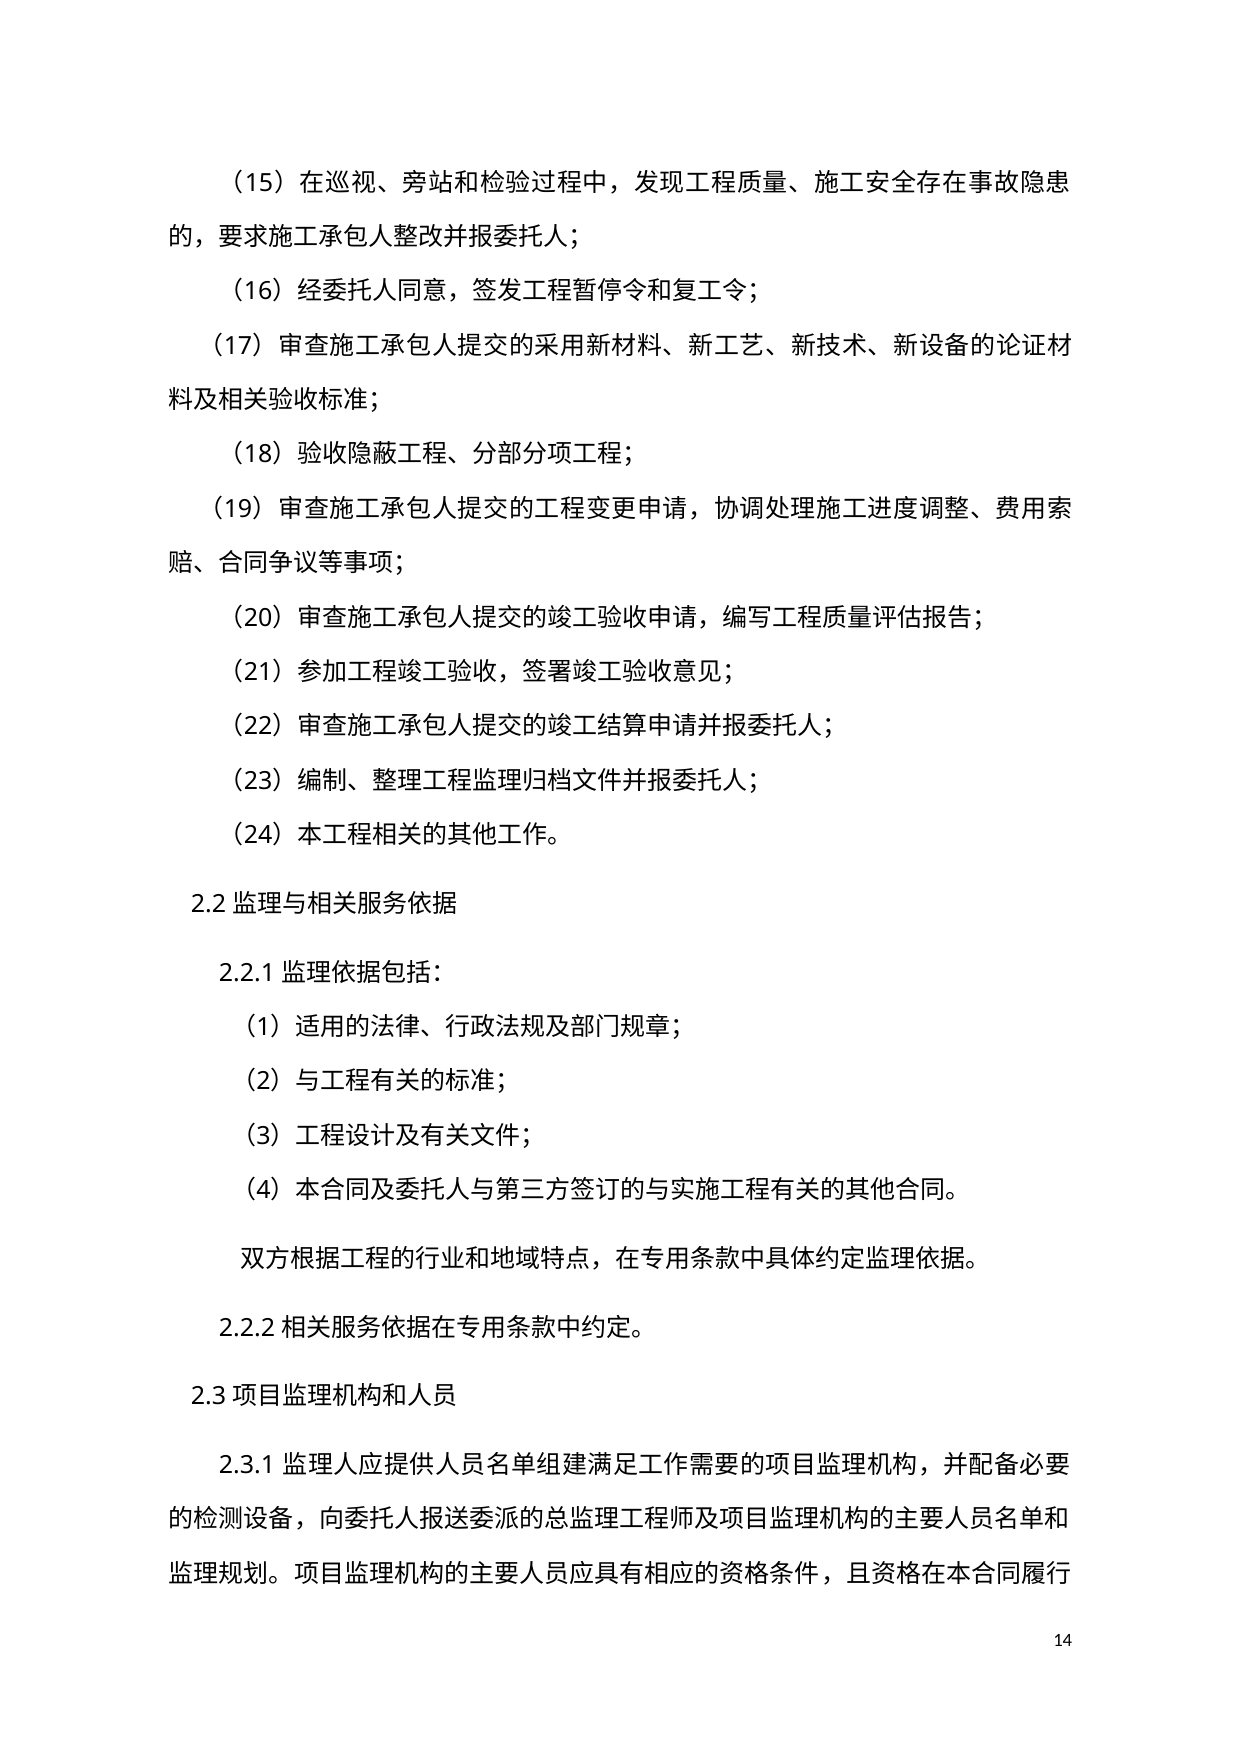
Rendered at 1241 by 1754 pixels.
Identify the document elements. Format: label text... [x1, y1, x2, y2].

text 2.2.2 相关服务依据在专用条款中约定。 [169, 1307, 1072, 1343]
text （21）参加工程竣工验收，签署竣工验收意见； [169, 651, 1072, 688]
text （1）适用的法律、行政法规及部门规章； [169, 1006, 1072, 1043]
text （17）审查施工承包人提交的采用新材料、新工艺、新技术、新设备的论证材料及相关验收标准； [169, 325, 1072, 416]
text 2.2 监理与相关服务依据 [191, 869, 1072, 934]
text （19）审查施工承包人提交的工程变更申请，协调处理施工进度调整、费用索赔、合同争议等事项； [169, 488, 1072, 579]
text 双方根据工程的行业和地域特点，在专用条款中具体约定监理依据。 [191, 1224, 1072, 1289]
text （23）编制、整理工程监理归档文件并报委托人； [169, 760, 1072, 796]
text （24）本工程相关的其他工作。 [169, 814, 1072, 851]
text 2.3 项目监理机构和人员 [191, 1361, 1072, 1426]
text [169, 1444, 1072, 1589]
text （22）审查施工承包人提交的竣工结算申请并报委托人； [169, 706, 1072, 742]
text （4）本合同及委托人与第三方签订的与实施工程有关的其他合同。 [169, 1169, 1072, 1206]
text （20）审查施工承包人提交的竣工验收申请，编写工程质量评估报告； [169, 597, 1072, 633]
text 2.2.1 监理依据包括： [169, 952, 1072, 988]
text （16）经委托人同意，签发工程暂停令和复工令； [169, 271, 1072, 307]
text （15）在巡视、旁站和检验过程中，发现工程质量、施工安全存在事故隐患的，要求施工承包人整改并报委托人； [169, 162, 1072, 253]
text （18）验收隐蔽工程、分部分项工程； [169, 434, 1072, 470]
text （2）与工程有关的标准； [169, 1061, 1072, 1097]
text （3）工程设计及有关文件； [169, 1115, 1072, 1151]
